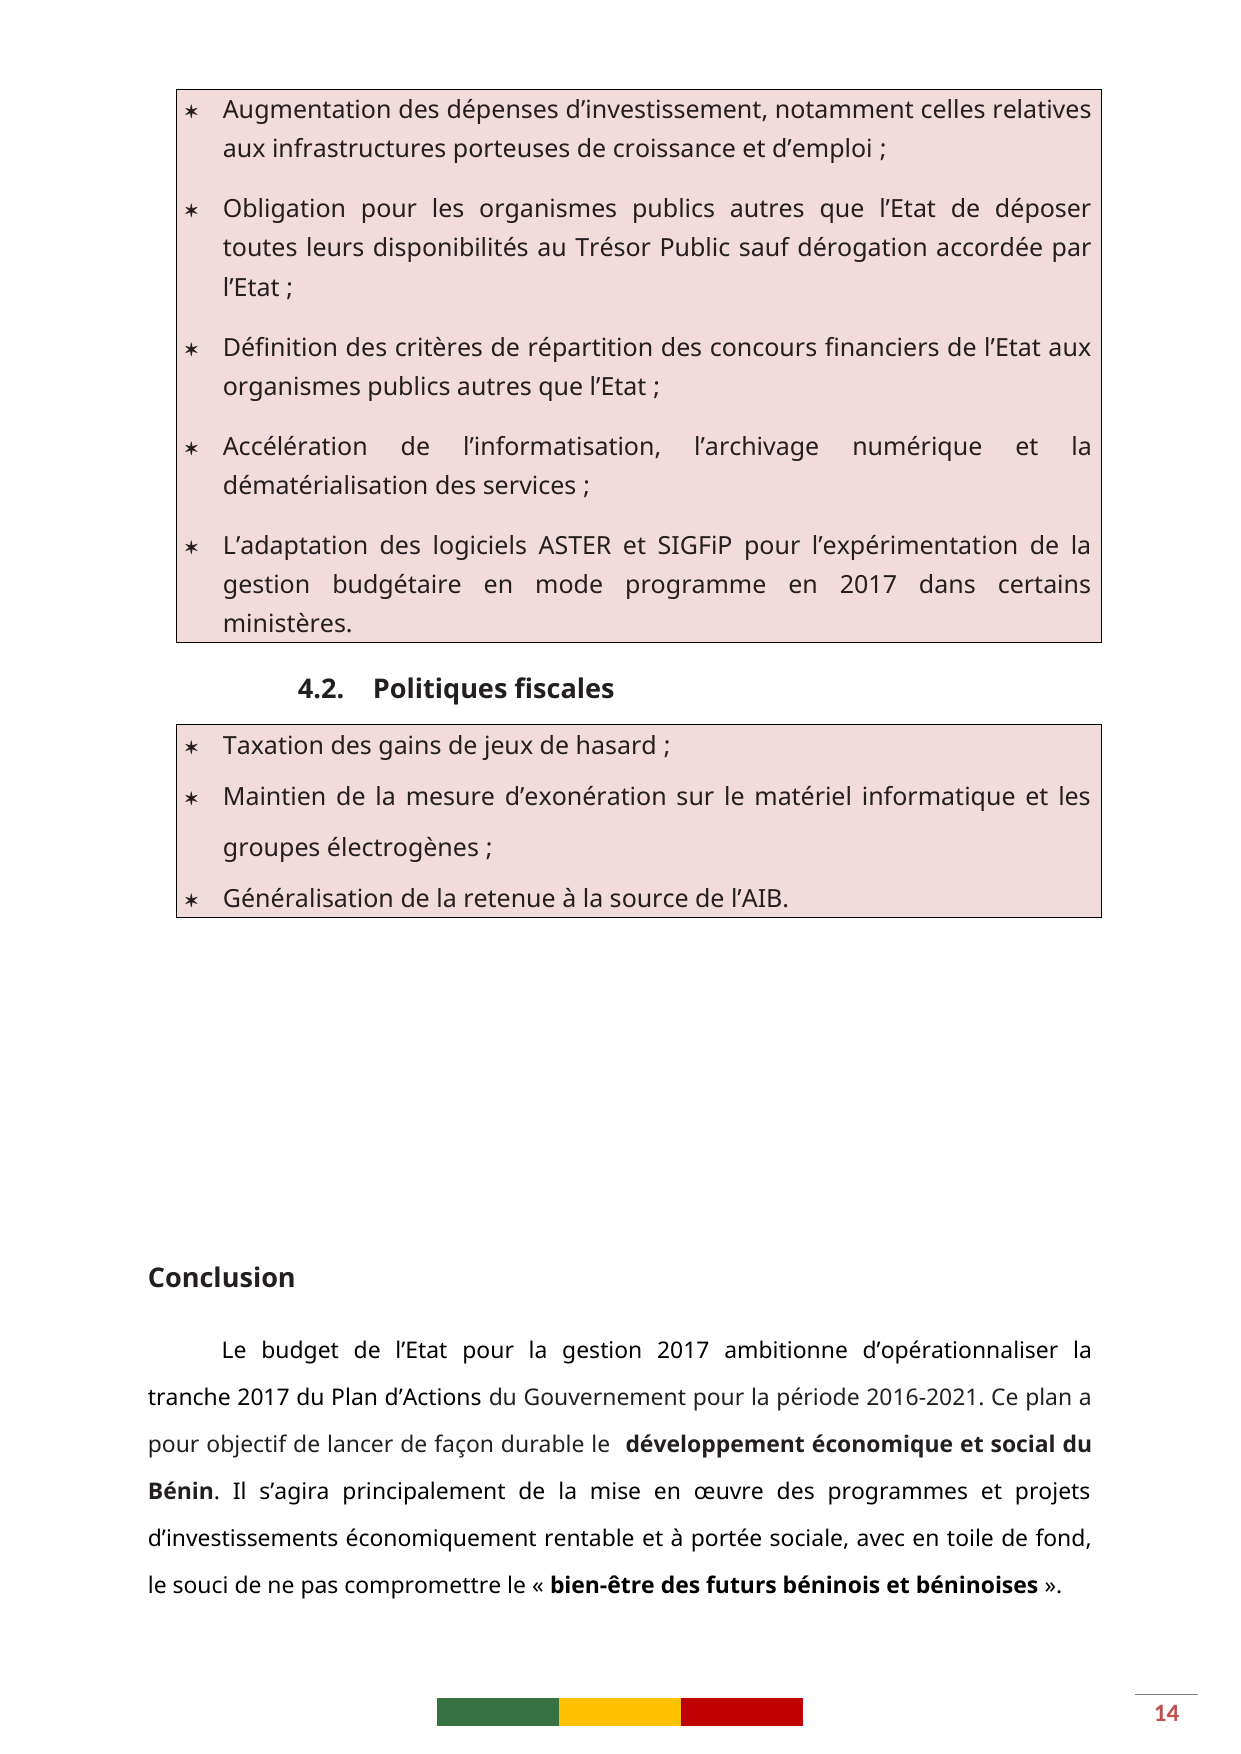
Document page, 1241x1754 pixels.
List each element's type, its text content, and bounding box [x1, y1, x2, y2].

list Accélération de l’informatisation, l’archivage numérique et la dématérialisation des services ; [177, 425, 1101, 502]
list Maintien de la mesure d’exonération sur le matériel informatique et les groupes électrogènes ; [177, 775, 1101, 864]
list Politiques fiscales [298, 669, 1092, 706]
text Conclusion [148, 1258, 1092, 1295]
list Augmentation des dépenses d’investissement, notamment celles relatives aux infrastructures porteuses de croissance et d’emploi ; [177, 90, 1101, 165]
text Le budget de l’Etat pour la gestion 2017 ambitionne d’opérationnaliser la tranche 2017 du Plan d’Actions du Gouvernement pour la période 2016-2021. Ce plan a pour objectif de lancer de façon durable le développement économique et social du Bénin. Il s’agira principalement de la mise en œuvre des programmes et projets d’investissements économiquement rentable et à portée sociale, avec en toile de fond, le souci de ne pas compromettre le « bien-être des futurs béninois et béninoises ». [148, 1334, 1092, 1600]
list Taxation des gains de jeux de hasard ; [177, 725, 1101, 762]
list Définition des critères de répartition des concours financiers de l’Etat aux organismes publics autres que l’Etat ; [177, 326, 1101, 402]
list L’adaptation des logiciels ASTER et SIGFiP pour l’expérimentation de la gestion budgétaire en mode programme en 2017 dans certains ministères. [177, 524, 1101, 642]
list Obligation pour les organismes publics autres que l’Etat de déposer toutes leurs disponibilités au Trésor Public sauf dérogation accordée par l’Etat ; [177, 188, 1101, 303]
list Généralisation de la retenue à la source de l’AIB. [177, 877, 1101, 917]
